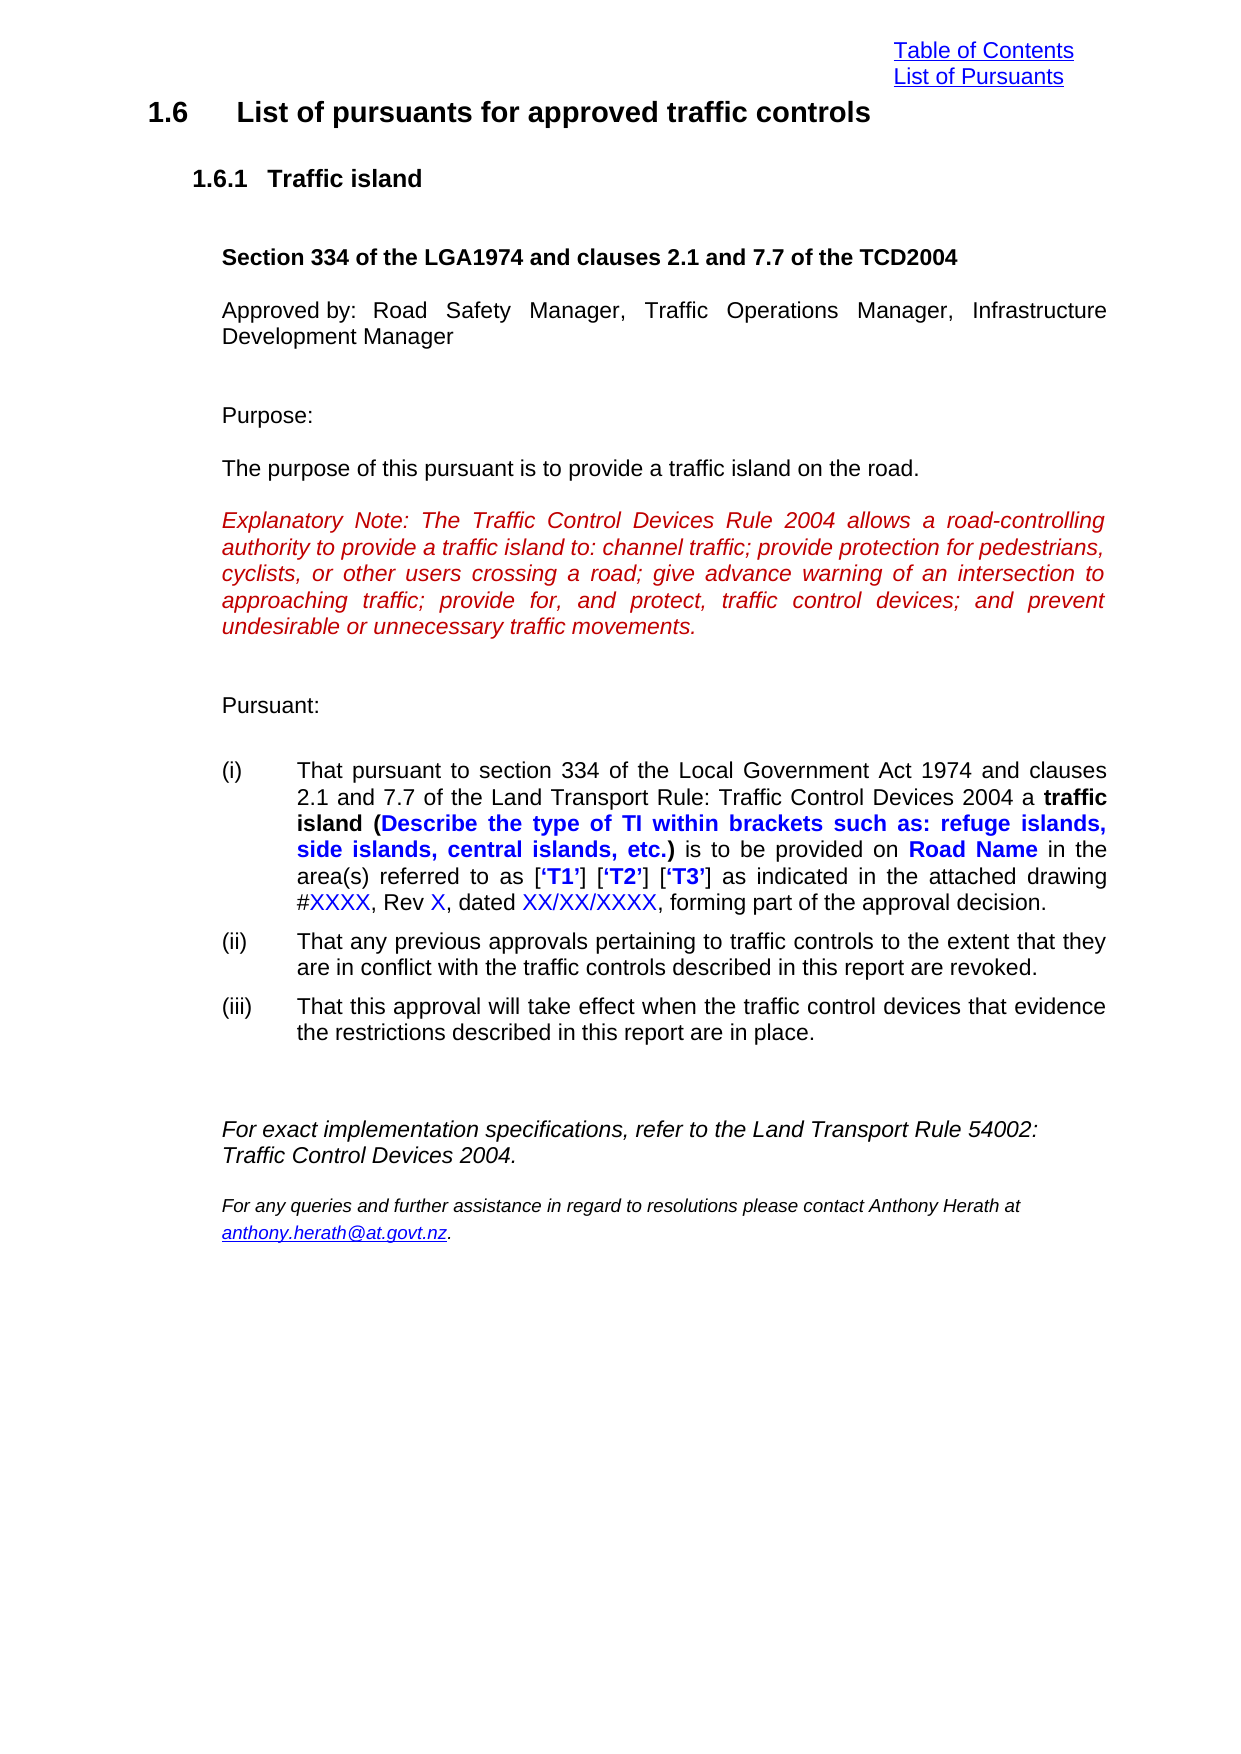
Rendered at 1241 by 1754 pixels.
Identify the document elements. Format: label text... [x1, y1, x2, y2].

text Section 334 of the LGA1974 and clauses 2.1 and 7.7 of the TCD2004 [222, 244, 1107, 270]
text Explanatory Note: The Traffic Control Devices Rule 2004 allows a road-controlling authority to provide a traffic island to: channel traffic; provide protection for pedestrians, cyclists, or other users crossing a road; give advance warning of an intersection to approaching traffic; provide for, and protect, traffic control devices; and prevent undesirable or unnecessary traffic movements. [222, 507, 1107, 639]
text For any queries and further assistance in regard to resolutions please contact Anthony Herath at anthony.herath@at.govt.nz. [222, 1195, 1107, 1245]
list That this approval will take effect when the traffic control devices that evidence the restrictions described in this report are in place. [222, 993, 1107, 1046]
text Purpose: [222, 402, 1107, 428]
text For exact implementation specifications, refer to the Land Transport Rule 54002: Traffic Control Devices 2004. [222, 1116, 1107, 1168]
text Approved by: Road Safety Manager, Traffic Operations Manager, Infrastructure Development Manager [222, 297, 1107, 349]
text Pursuant: [222, 692, 1107, 718]
list That any previous approvals pertaining to traffic controls to the extent that they are in conflict with the traffic controls described in this report are revoked. [222, 928, 1107, 981]
subtitle List of pursuants for approved traffic controls [148, 95, 1107, 129]
text The purpose of this pursuant is to provide a traffic island on the road. [222, 455, 1107, 481]
list That pursuant to section 334 of the Local Government Act 1974 and clauses 2.1 and 7.7 of the Land Transport Rule: Traffic Control Devices 2004 a traffic island (Describe the type of TI within brackets such as: refuge islands, side islands, central islands, etc.) is to be provided on Road Name in the area(s) referred to as [‘T1’] [‘T2’] [‘T3’] as indicated in the attached drawing #XXXX, Rev X, dated XX/XX/XXXX, forming part of the approval decision. [222, 757, 1107, 915]
subtitle Traffic island [192, 164, 1107, 193]
